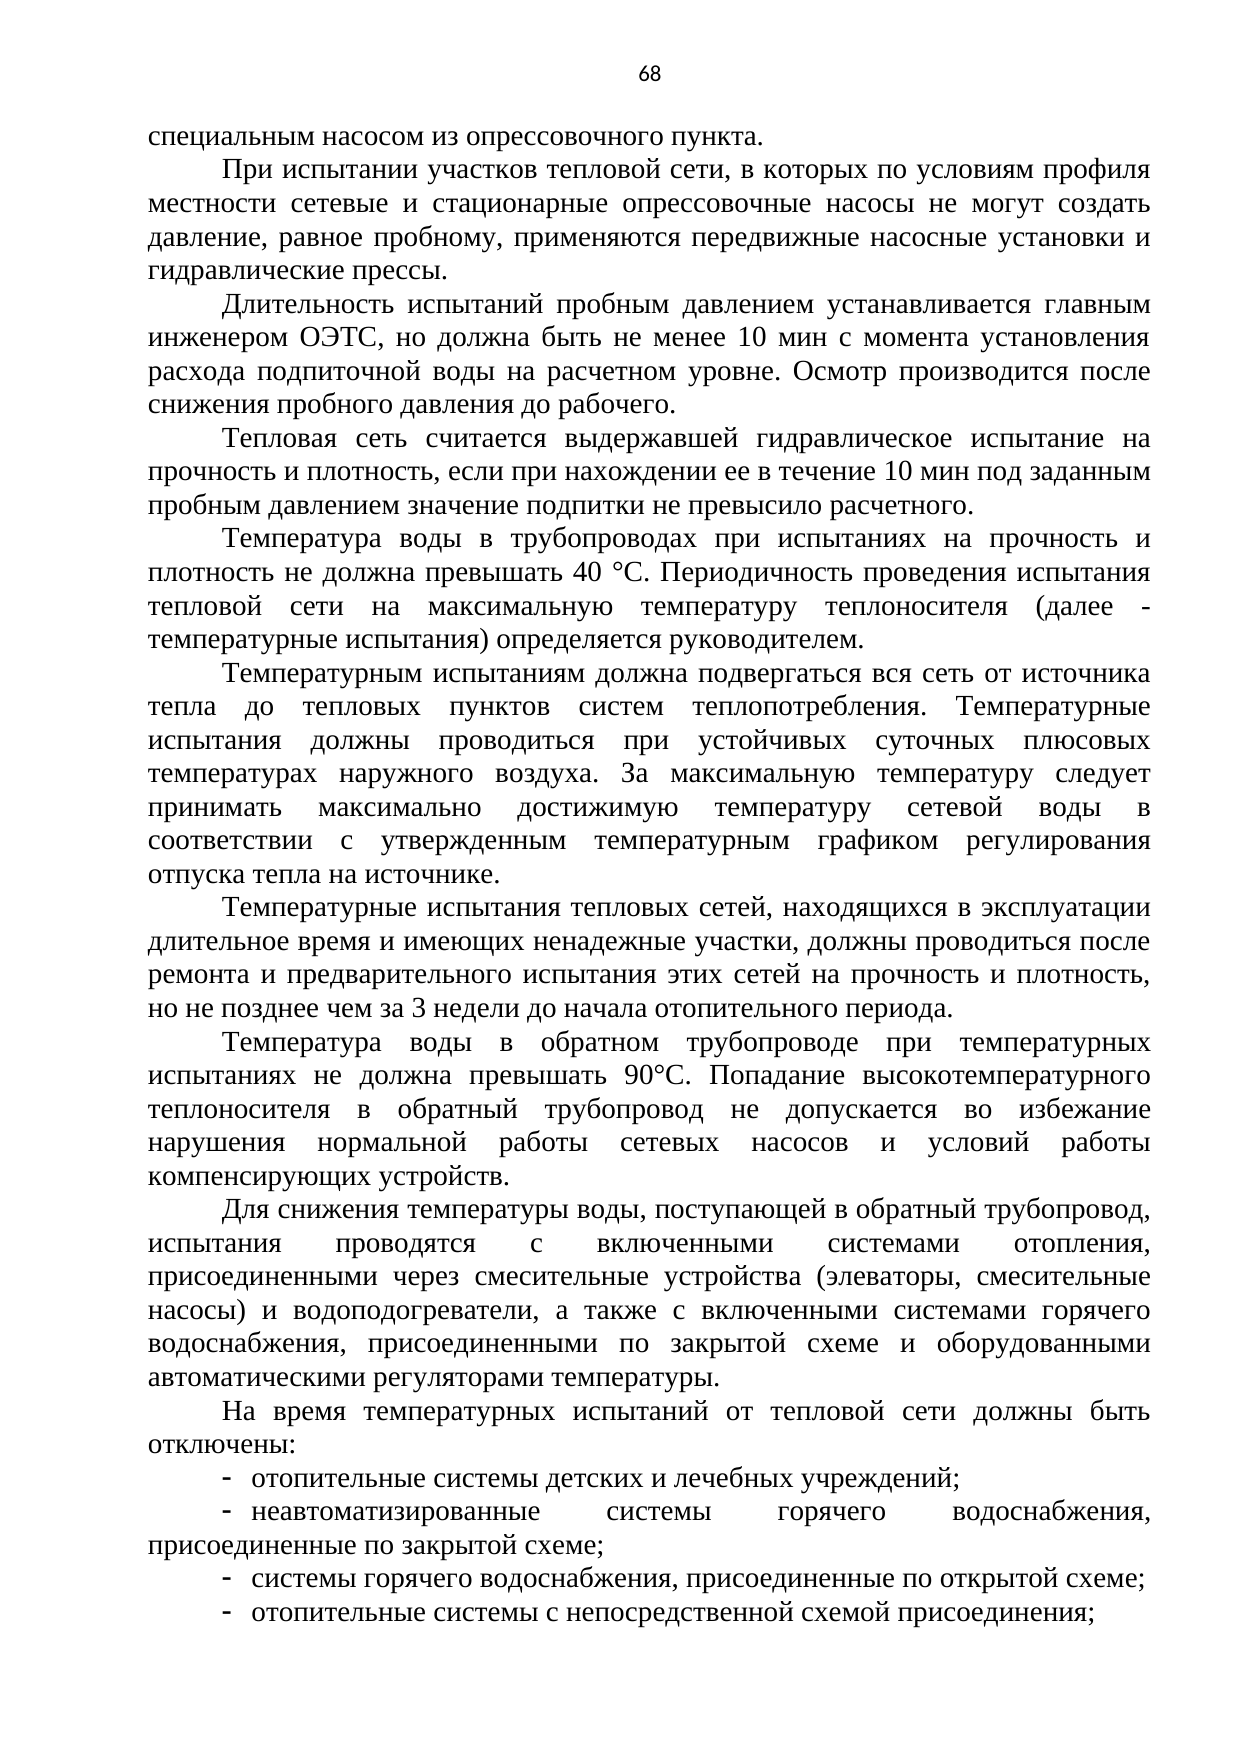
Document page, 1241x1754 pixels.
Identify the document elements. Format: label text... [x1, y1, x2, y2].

text На время температурных испытаний от тепловой сети должны быть отключены: [148, 1393, 1152, 1460]
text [148, 118, 1152, 152]
text Температурным испытаниям должна подвергаться вся сеть от источника тепла до тепловых пунктов систем теплопотребления. Температурные испытания должны проводиться при устойчивых суточных плюсовых температурах наружного воздуха. За максимальную температуру следует принимать максимально достижимую температуру сетевой воды в соответствии с утвержденным температурным графиком регулирования отпуска тепла на источнике. [148, 655, 1152, 889]
list неавтоматизированные системы горячего водоснабжения, присоединенные по закрытой схеме; [148, 1493, 1152, 1561]
text При испытании участков тепловой сети, в которых по условиям профиля местности сетевые и стационарные опрессовочные насосы не могут создать давление, равное пробному, применяются передвижные насосные установки и гидравлические прессы. [148, 152, 1152, 286]
text Температура воды в обратном трубопроводе при температурных испытаниях не должна превышать 90°С. Попадание высокотемпературного теплоносителя в обратный трубопровод не допускается во избежание нарушения нормальной работы сетевых насосов и условий работы компенсирующих устройств. [148, 1024, 1152, 1191]
text Температурные испытания тепловых сетей, находящихся в эксплуатации длительное время и имеющих ненадежные участки, должны проводиться после ремонта и предварительного испытания этих сетей на прочность и плотность, но не позднее чем за 3 недели до начала отопительного периода. [148, 889, 1152, 1024]
text Температура воды в трубопроводах при испытаниях на прочность и плотность не должна превышать 40 °С. Периодичность проведения испытания тепловой сети на максимальную температуру теплоносителя (далее - температурные испытания) определяется руководителем. [148, 521, 1152, 655]
list системы горячего водоснабжения, присоединенные по открытой схеме; [148, 1561, 1152, 1594]
list отопительные системы детских и лечебных учреждений; [148, 1460, 1152, 1493]
text Для снижения температуры воды, поступающей в обратный трубопровод, испытания проводятся с включенными системами отопления, присоединенными через смесительные устройства (элеваторы, смесительные насосы) и водоподогреватели, а также с включенными системами горячего водоснабжения, присоединенными по закрытой схеме и оборудованными автоматическими регуляторами температуры. [148, 1191, 1152, 1393]
text Длительность испытаний пробным давлением устанавливается главным инженером ОЭТС, но должна быть не менее 10 мин с момента установления расхода подпиточной воды на расчетном уровне. Осмотр производится после снижения пробного давления до рабочего. [148, 286, 1152, 420]
text Тепловая сеть считается выдержавшей гидравлическое испытание на прочность и плотность, если при нахождении ее в течение 10 мин под заданным пробным давлением значение подпитки не превысило расчетного. [148, 420, 1152, 521]
list отопительные системы с непосредственной схемой присоединения; [148, 1594, 1152, 1628]
